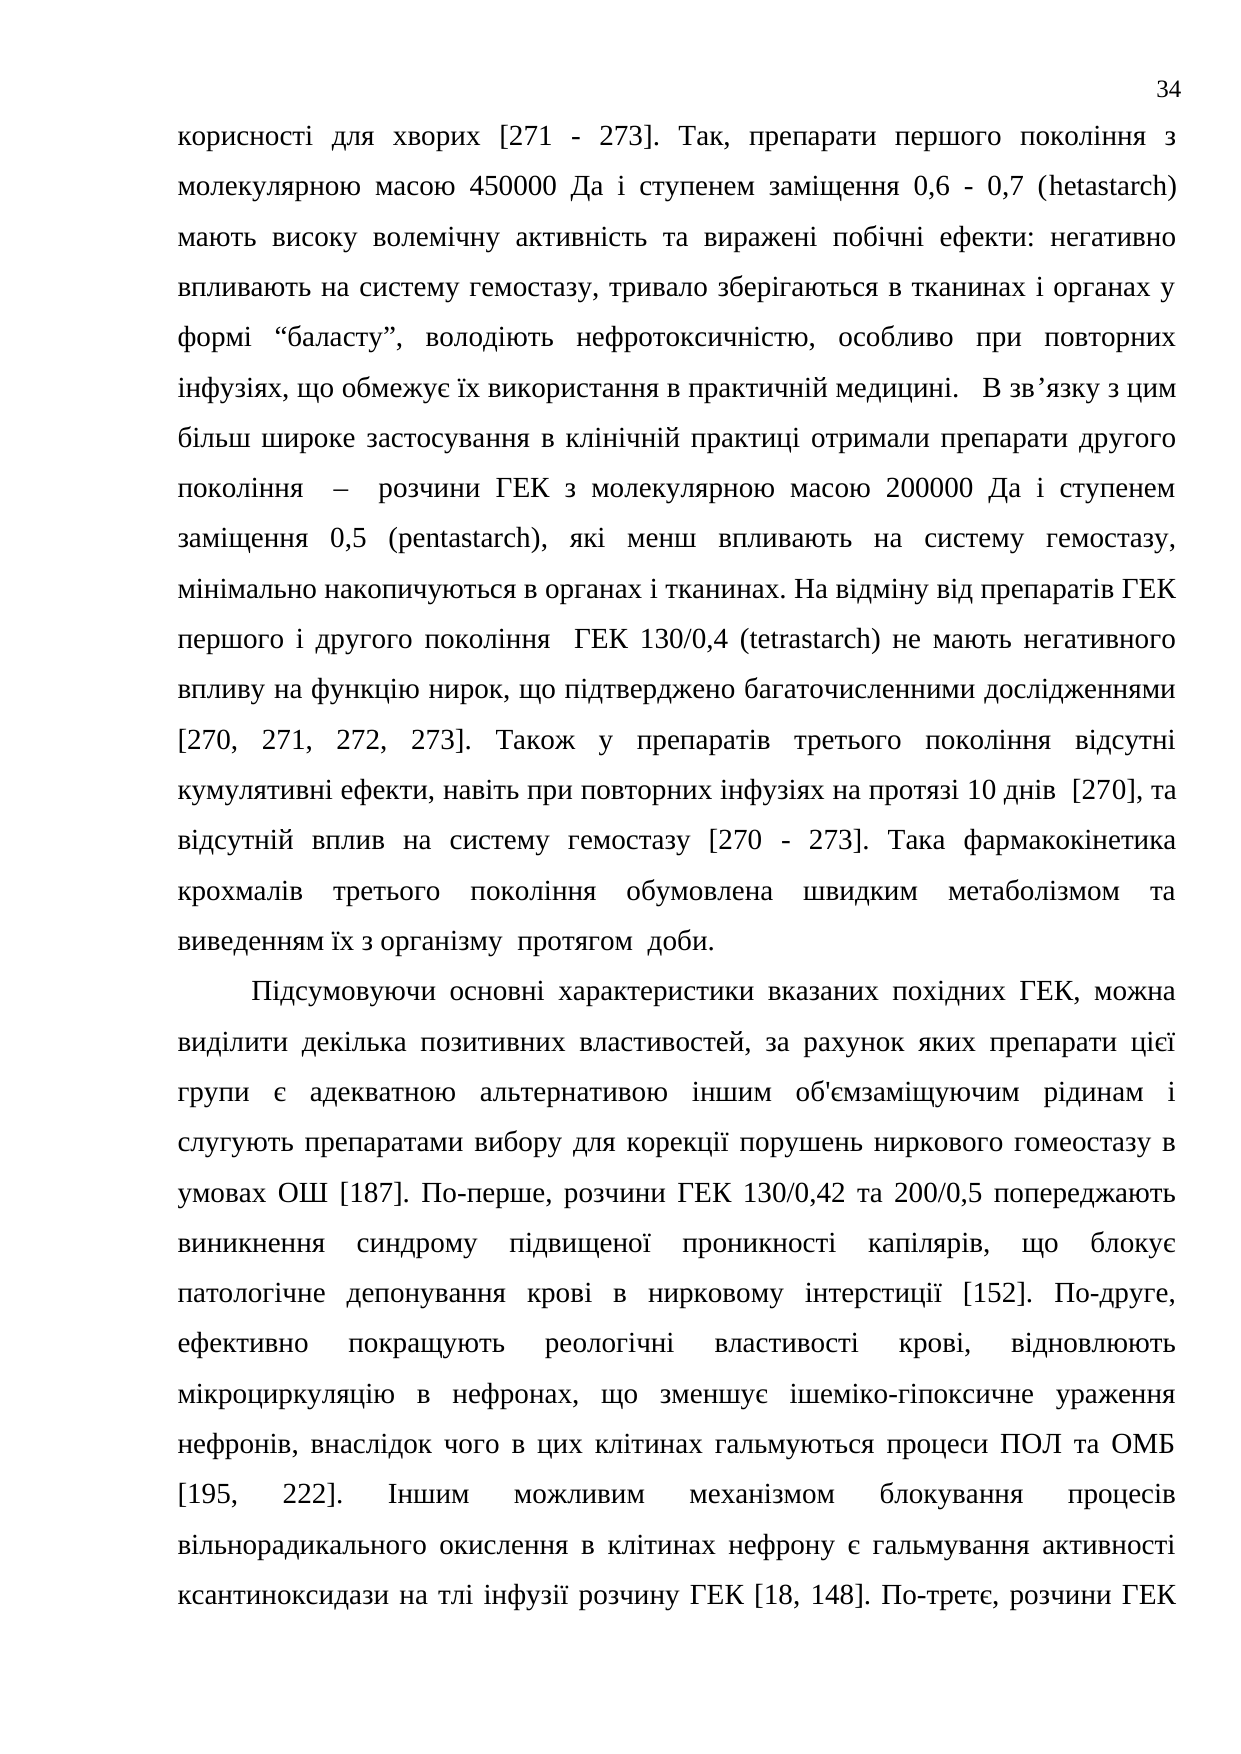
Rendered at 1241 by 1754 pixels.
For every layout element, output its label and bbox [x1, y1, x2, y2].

text [177, 118, 1177, 957]
text [177, 973, 1177, 1611]
